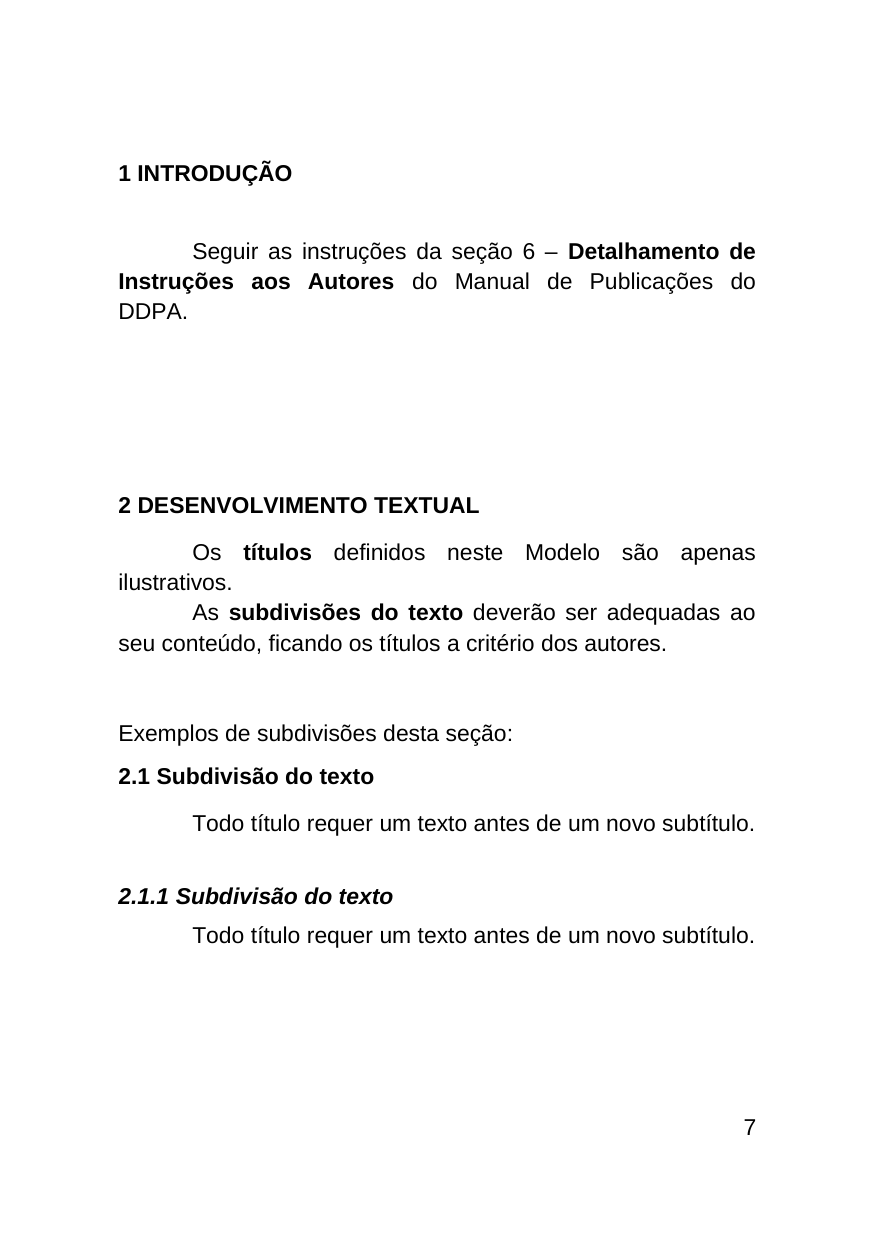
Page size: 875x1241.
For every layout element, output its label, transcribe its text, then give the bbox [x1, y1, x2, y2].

text 2.1.1 Subdivisão do texto [118, 883, 756, 909]
text Todo título requer um texto antes de um novo subtítulo. [118, 810, 756, 836]
text 2 DESENVOLVIMENTO TEXTUAL [118, 492, 756, 518]
text 1 INTRODUÇÃO [118, 160, 756, 187]
text 2.1 Subdivisão do texto [118, 763, 756, 789]
text Exemplos de subdivisões desta seção: [118, 720, 756, 747]
text Todo título requer um texto antes de um novo subtítulo. [118, 922, 756, 948]
text Os títulos definidos neste Modelo são apenas ilustrativos. [118, 539, 756, 596]
text As subdivisões do texto deverão ser adequadas ao seu conteúdo, ficando os títulos a critério dos autores. [118, 599, 756, 656]
text Seguir as instruções da seção 6 – Detalhamento de Instruções aos Autores do Manual de Publicações do DDPA. [118, 238, 756, 324]
